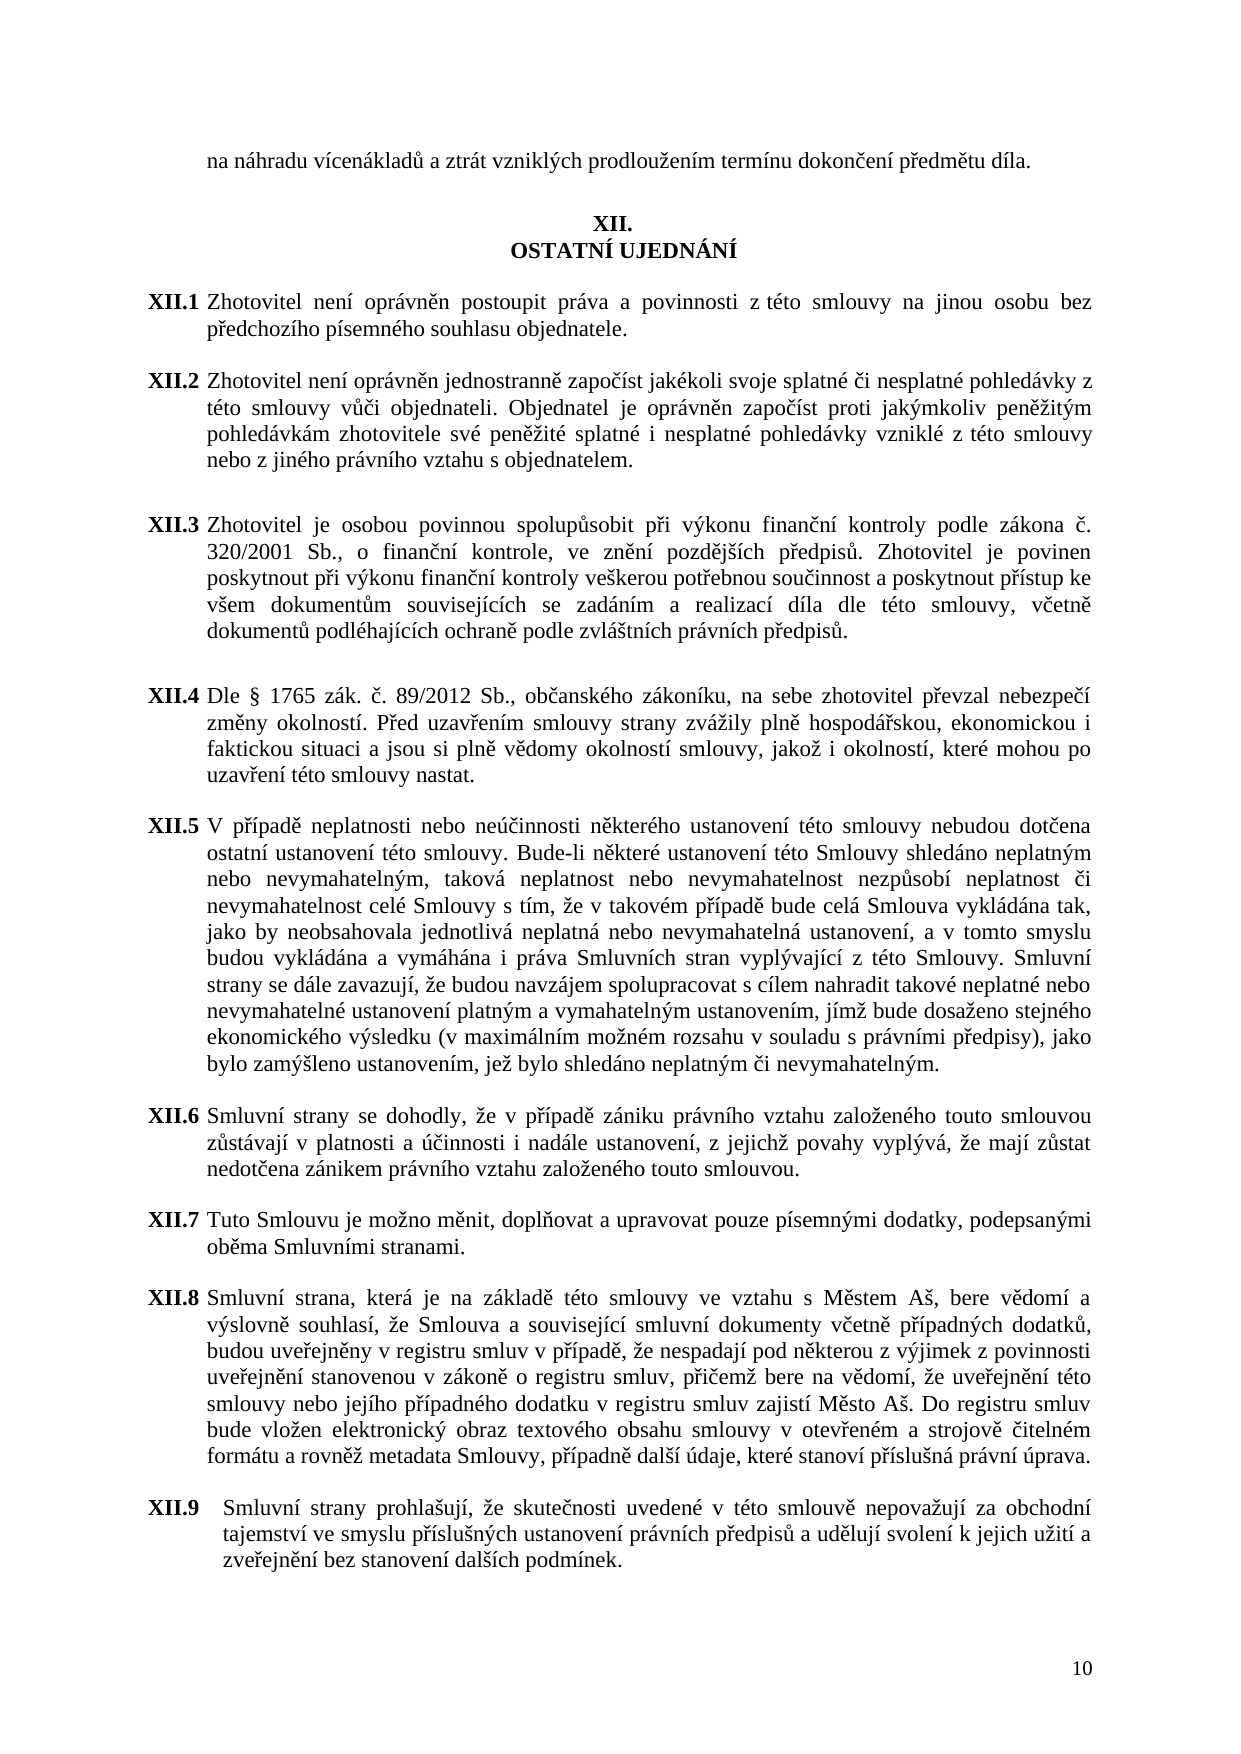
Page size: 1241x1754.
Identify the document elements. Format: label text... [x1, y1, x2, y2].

list Smluvní strany prohlašují, že skutečnosti uvedené v této smlouvě nepovažují za obchodní tajemství ve smyslu příslušných ustanovení právních předpisů a udělují svolení k jejich užití a zveřejnění bez stanovení dalších podmínek. [148, 1494, 1093, 1573]
list Zhotovitel není oprávněn postoupit práva a povinnosti z této smlouvy na jinou osobu bez předchozího písemného souhlasu objednatele. [148, 288, 1093, 341]
list Dle § 1765 zák. č. 89/2012 Sb., občanského zákoníku, na sebe zhotovitel převzal nebezpečí změny okolností. Před uzavřením smlouvy strany zvážily plně hospodářskou, ekonomickou i faktickou situaci a jsou si plně vědomy okolností smlouvy, jakož i okolností, které mohou po uzavření této smlouvy nastat. [148, 682, 1093, 788]
list OSTATNÍ UJEDNÁNÍ [155, 211, 1093, 263]
list Tuto Smlouvu je možno měnit, doplňovat a upravovat pouze písemnými dodatky, podepsanými oběma Smluvními stranami. [148, 1207, 1093, 1259]
list Smluvní strany se dohodly, že v případě zániku právního vztahu založeného touto smlouvou zůstávají v platnosti a účinnosti i nadále ustanovení, z jejichž povahy vyplývá, že mají zůstat nedotčena zánikem právního vztahu založeného touto smlouvou. [148, 1102, 1093, 1182]
list V případě neplatnosti nebo neúčinnosti některého ustanovení této smlouvy nebudou dotčena ostatní ustanovení této smlouvy. Bude-li některé ustanovení této Smlouvy shledáno neplatným nebo nevymahatelným, taková neplatnost nebo nevymahatelnost nezpůsobí neplatnost či nevymahatelnost celé Smlouvy s tím, že v takovém případě bude celá Smlouva vykládána tak, jako by neobsahovala jednotlivá neplatná nebo nevymahatelná ustanovení, a v tomto smyslu budou vykládána a vymáhána i práva Smluvních stran vyplývající z této Smlouvy. Smluvní strany se dále zavazují, že budou navzájem spolupracovat s cílem nahradit takové neplatné nebo nevymahatelné ustanovení platným a vymahatelným ustanovením, jímž bude dosaženo stejného ekonomického výsledku (v maximálním možném rozsahu v souladu s právními předpisy), jako bylo zamýšleno ustanovením, jež bylo shledáno neplatným či nevymahatelným. [148, 813, 1093, 1076]
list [148, 148, 1093, 174]
list Zhotovitel není oprávněn jednostranně započíst jakékoli svoje splatné či nesplatné pohledávky z této smlouvy vůči objednateli. Objednatel je oprávněn započíst proti jakýmkoliv peněžitým pohledávkám zhotovitele své peněžité splatné i nesplatné pohledávky vzniklé z této smlouvy nebo z jiného právního vztahu s objednatelem. [148, 367, 1093, 473]
list Zhotovitel je osobou povinnou spolupůsobit při výkonu finanční kontroly podle zákona č. 320/2001 Sb., o finanční kontrole, ve znění pozdějších předpisů. Zhotovitel je povinen poskytnout při výkonu finanční kontroly veškerou potřebnou součinnost a poskytnout přístup ke všem dokumentům souvisejících se zadáním a realizací díla dle této smlouvy, včetně dokumentů podléhajících ochraně podle zvláštních právních předpisů. [148, 512, 1093, 643]
list Smluvní strana, která je na základě této smlouvy ve vztahu s Městem Aš, bere vědomí a výslovně souhlasí, že Smlouva a související smluvní dokumenty včetně případných dodatků, budou uveřejněny v registru smluv v případě, že nespadají pod některou z výjimek z povinnosti uveřejnění stanovenou v zákoně o registru smluv, přičemž bere na vědomí, že uveřejnění této smlouvy nebo jejího případného dodatku v registru smluv zajistí Město Aš. Do registru smluv bude vložen elektronický obraz textového obsahu smlouvy v otevřeném a strojově čitelném formátu a rovněž metadata Smlouvy, případně další údaje, které stanoví příslušná právní úprava. [148, 1284, 1093, 1469]
